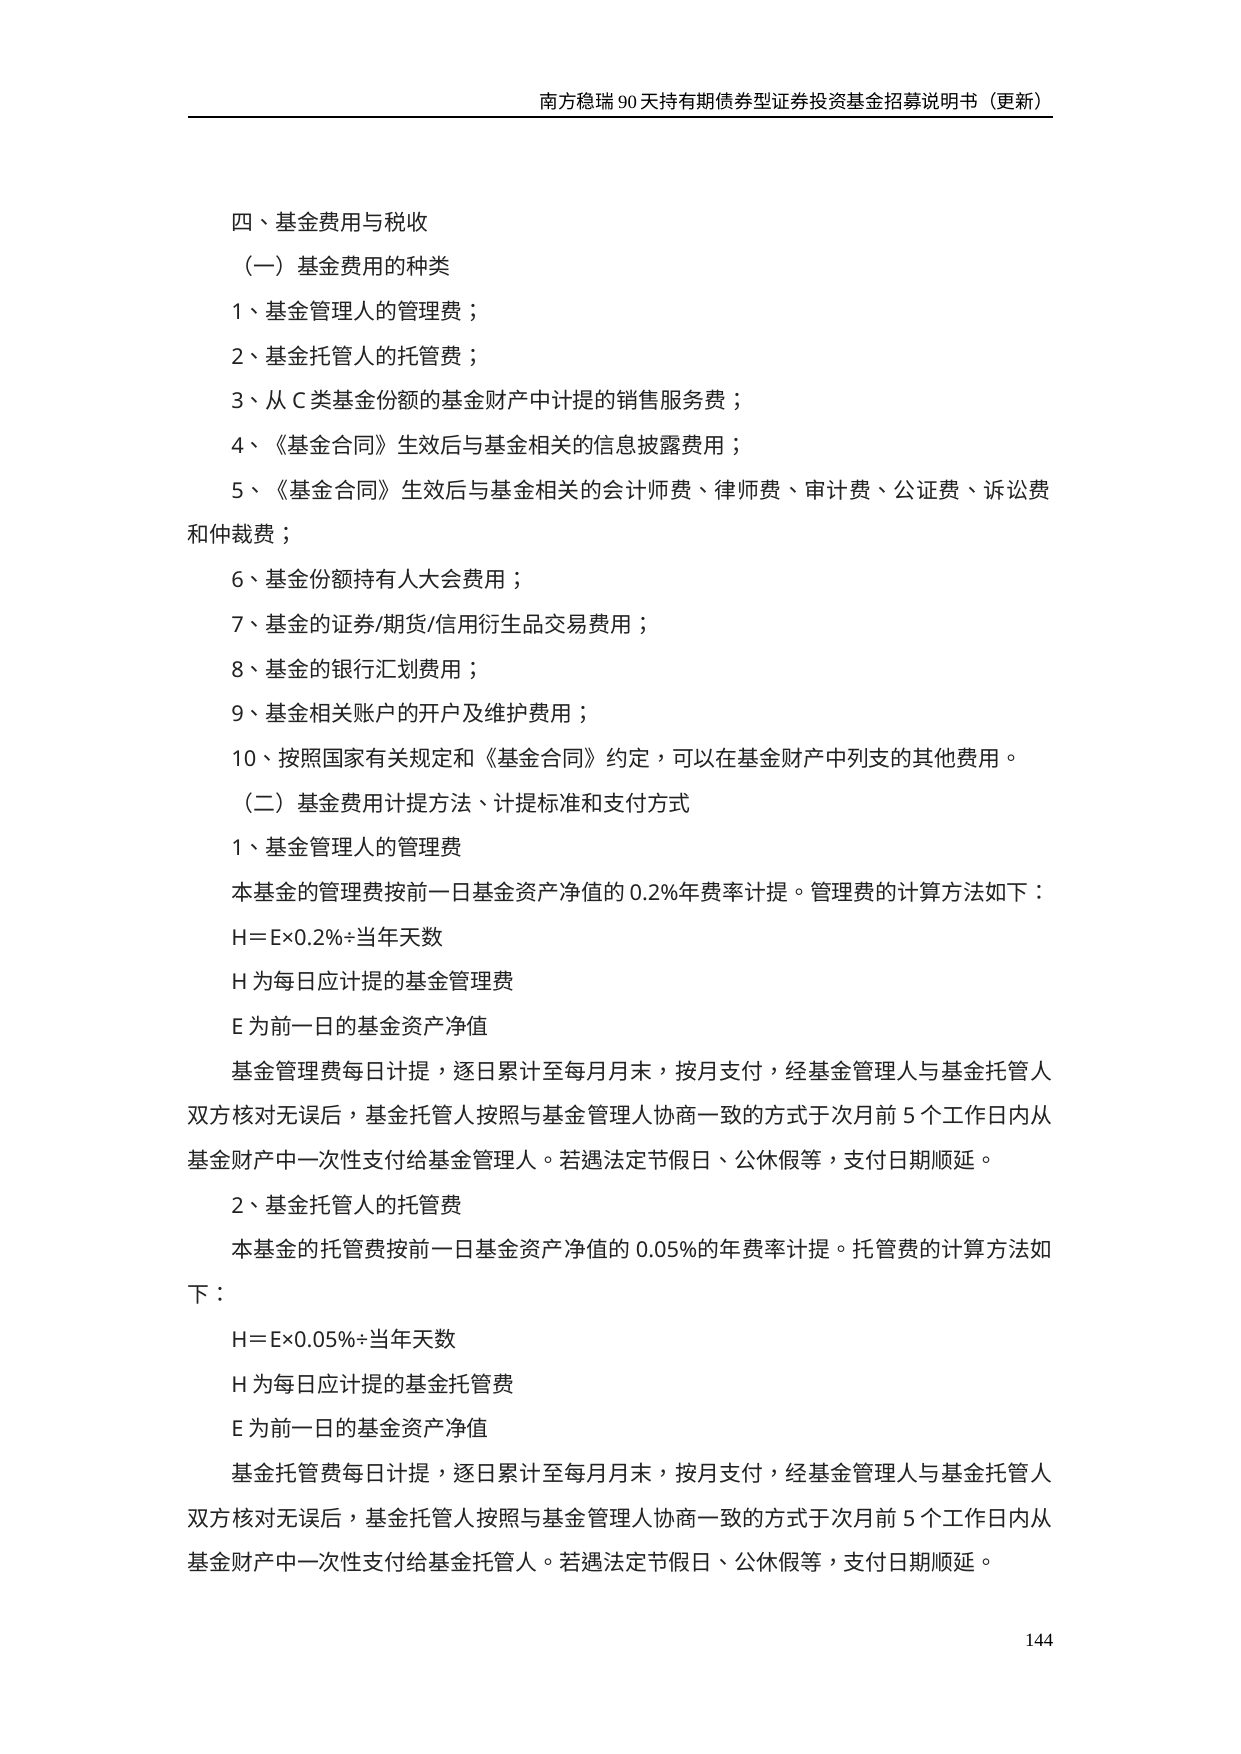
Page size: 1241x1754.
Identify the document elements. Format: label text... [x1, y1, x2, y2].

text 9、基金相关账户的开户及维护费用； [187, 698, 1053, 728]
text 基金托管费每日计提，逐日累计至每月月末，按月支付，经基金管理人与基金托管人双方核对无误后，基金托管人按照与基金管理人协商一致的方式于次月前5个工作日内从基金财产中一次性支付给基金托管人。若遇法定节假日、公休假等，支付日期顺延。 [187, 1458, 1053, 1577]
text 10、按照国家有关规定和《基金合同》约定，可以在基金财产中列支的其他费用。 [187, 743, 1053, 773]
text H＝E×0.05%÷当年天数 [187, 1324, 1053, 1354]
text 本基金的托管费按前一日基金资产净值的0.05%的年费率计提。托管费的计算方法如下： [187, 1234, 1053, 1309]
text 6、基金份额持有人大会费用； [187, 564, 1053, 594]
text H为每日应计提的基金托管费 [187, 1368, 1053, 1398]
text （二）基金费用计提方法、计提标准和支付方式 [187, 788, 1053, 817]
text 2、基金托管人的托管费； [187, 341, 1053, 371]
text 7、基金的证券/期货/信用衍生品交易费用； [187, 609, 1053, 639]
text 2、基金托管人的托管费 [187, 1190, 1053, 1219]
text E为前一日的基金资产净值 [187, 1413, 1053, 1443]
text H＝E×0.2%÷当年天数 [187, 922, 1053, 951]
text 5、《基金合同》生效后与基金相关的会计师费、律师费、审计费、公证费、诉讼费和仲裁费； [187, 475, 1053, 549]
text 1、基金管理人的管理费 [187, 832, 1053, 862]
text （一）基金费用的种类 [187, 251, 1053, 281]
text E为前一日的基金资产净值 [187, 1011, 1053, 1041]
text 1、基金管理人的管理费； [187, 296, 1053, 326]
text 基金管理费每日计提，逐日累计至每月月末，按月支付，经基金管理人与基金托管人双方核对无误后，基金托管人按照与基金管理人协商一致的方式于次月前5个工作日内从基金财产中一次性支付给基金管理人。若遇法定节假日、公休假等，支付日期顺延。 [187, 1056, 1053, 1175]
text H为每日应计提的基金管理费 [187, 966, 1053, 996]
text 四、基金费用与税收 [187, 207, 1053, 236]
text 8、基金的银行汇划费用； [187, 653, 1053, 683]
text 本基金的管理费按前一日基金资产净值的0.2%年费率计提。管理费的计算方法如下： [187, 877, 1053, 907]
text 4、《基金合同》生效后与基金相关的信息披露费用； [187, 430, 1053, 460]
text 3、从C类基金份额的基金财产中计提的销售服务费； [187, 385, 1053, 415]
